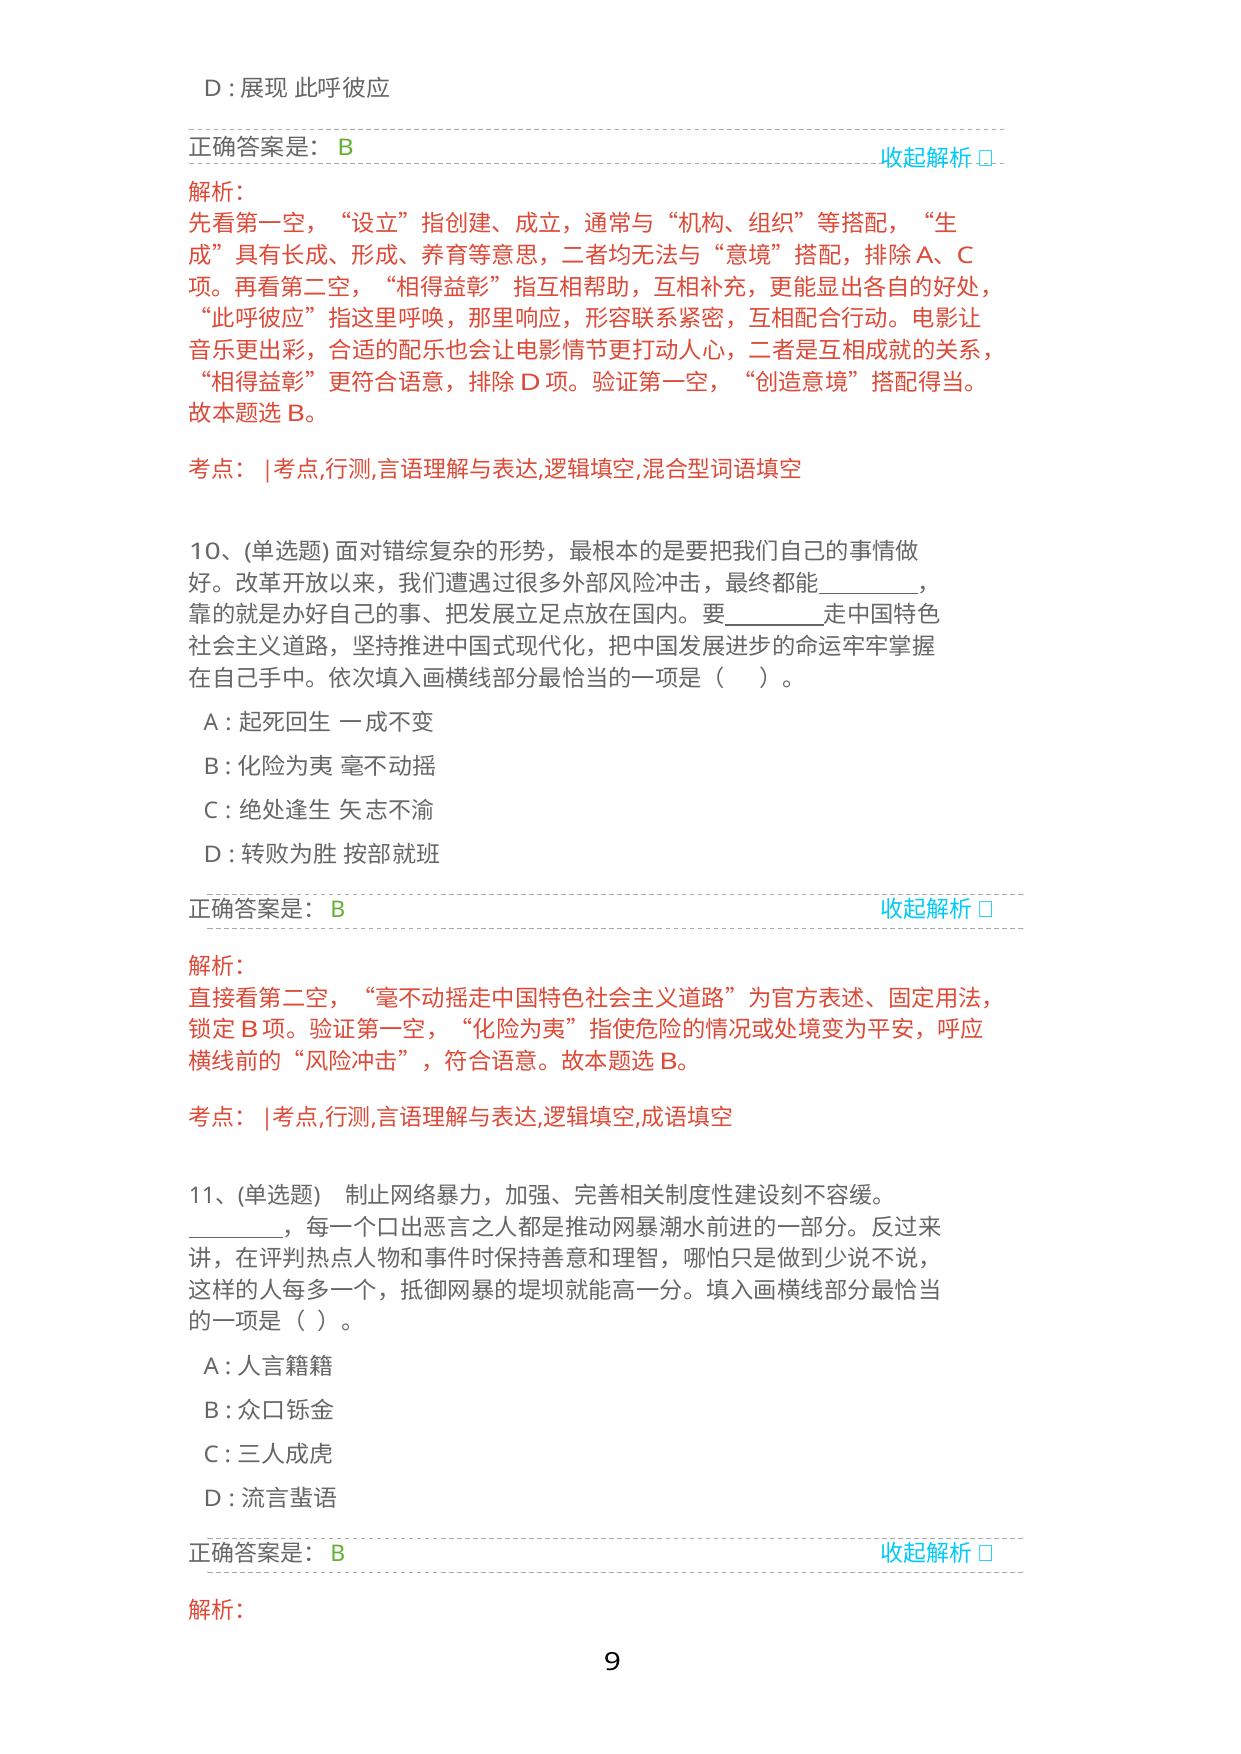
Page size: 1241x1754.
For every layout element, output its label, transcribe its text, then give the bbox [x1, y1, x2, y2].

text 收起解析  [880, 896, 1065, 923]
text D : 转败为胜 按部就班 [203, 836, 1065, 869]
text 考点： |考点,行测,言语理解与表达,逻辑填空,混合型词语填空 [188, 451, 1065, 485]
text B : 化险为夷 毫不动摇 [203, 748, 1065, 781]
text 直接看第二空，“毫不动摇走中国特色社会主义道路”为官方表述、固定用法，锁定B项。验证第一空，“化险为夷”指使危险的情况或处境变为平安，呼应横线前的“风险冲击”，符合语意。故本题选B。 [188, 981, 1006, 1076]
text A : 起死回生 一成不变 [203, 704, 1065, 737]
text 解析： [188, 1595, 1065, 1624]
text 正确答案是： B [188, 1539, 357, 1567]
text 收起解析  [880, 1539, 1065, 1567]
text 11、(单选题) 制止网络暴力，加强、完善相关制度性建设刻不容缓。 [188, 1181, 1065, 1209]
text 先看第一空，“设立”指创建、成立，通常与“机构、组织”等搭配，“生成”具有长成、形成、养育等意思，二者均无法与“意境”搭配，排除A、C项。再看第二空，“相得益彰”指互相帮助，互相补充，更能显出各自的好处，“此呼彼应”指这里呼唤，那里响应，形容联系紧密，互相配合行动。电影让音乐更出彩，合适的配乐也会让电影情节更打动人心，二者是互相成就的关系，“相得益彰”更符合语意，排除D项。验证第一空，“创造意境”搭配得当。故本题选B。 [188, 207, 999, 428]
text B : 众口铄金 [203, 1391, 1065, 1425]
text 解析： [188, 952, 1065, 981]
text A : 人言籍籍 [203, 1347, 1065, 1381]
text ，每一个口出恶言之人都是推动网暴潮水前进的一部分。反过来讲，在评判热点人物和事件时保持善意和理智，哪怕只是做到少说不说，这样的人每多一个，抵御网暴的堤坝就能高一分。填入画横线部分最恰当的一项是（ ）。 [188, 1210, 942, 1336]
text C : 三人成虎 [203, 1435, 1065, 1469]
picture [979, 901, 992, 917]
text D : 展现 此呼彼应正确答案是： B [188, 69, 401, 163]
text 10、(单选题) 面对错综复杂的形势，最根本的是要把我们自己的事情做好。改革开放以来，我们遭遇过很多外部风险冲击，最终都能 ，靠的就是办好自己的事、把发展立足点放在国内。要 走中国特色社会主义道路，坚持推进中国式现代化，把中国发展进步的命运牢牢掌握在自己手中。依次填入画横线部分最恰当的一项是（ ）。 [188, 534, 942, 693]
text 收起解析  [880, 139, 1065, 173]
text 解析： [188, 177, 1065, 206]
text D : 流言蜚语 [203, 1479, 1065, 1513]
picture [979, 1545, 992, 1561]
text 考点： |考点,行测,言语理解与表达,逻辑填空,成语填空 [188, 1099, 1065, 1132]
text 正确答案是： B [188, 896, 357, 923]
text C : 绝处逢生 矢志不渝 [203, 792, 1065, 825]
picture [979, 150, 992, 166]
